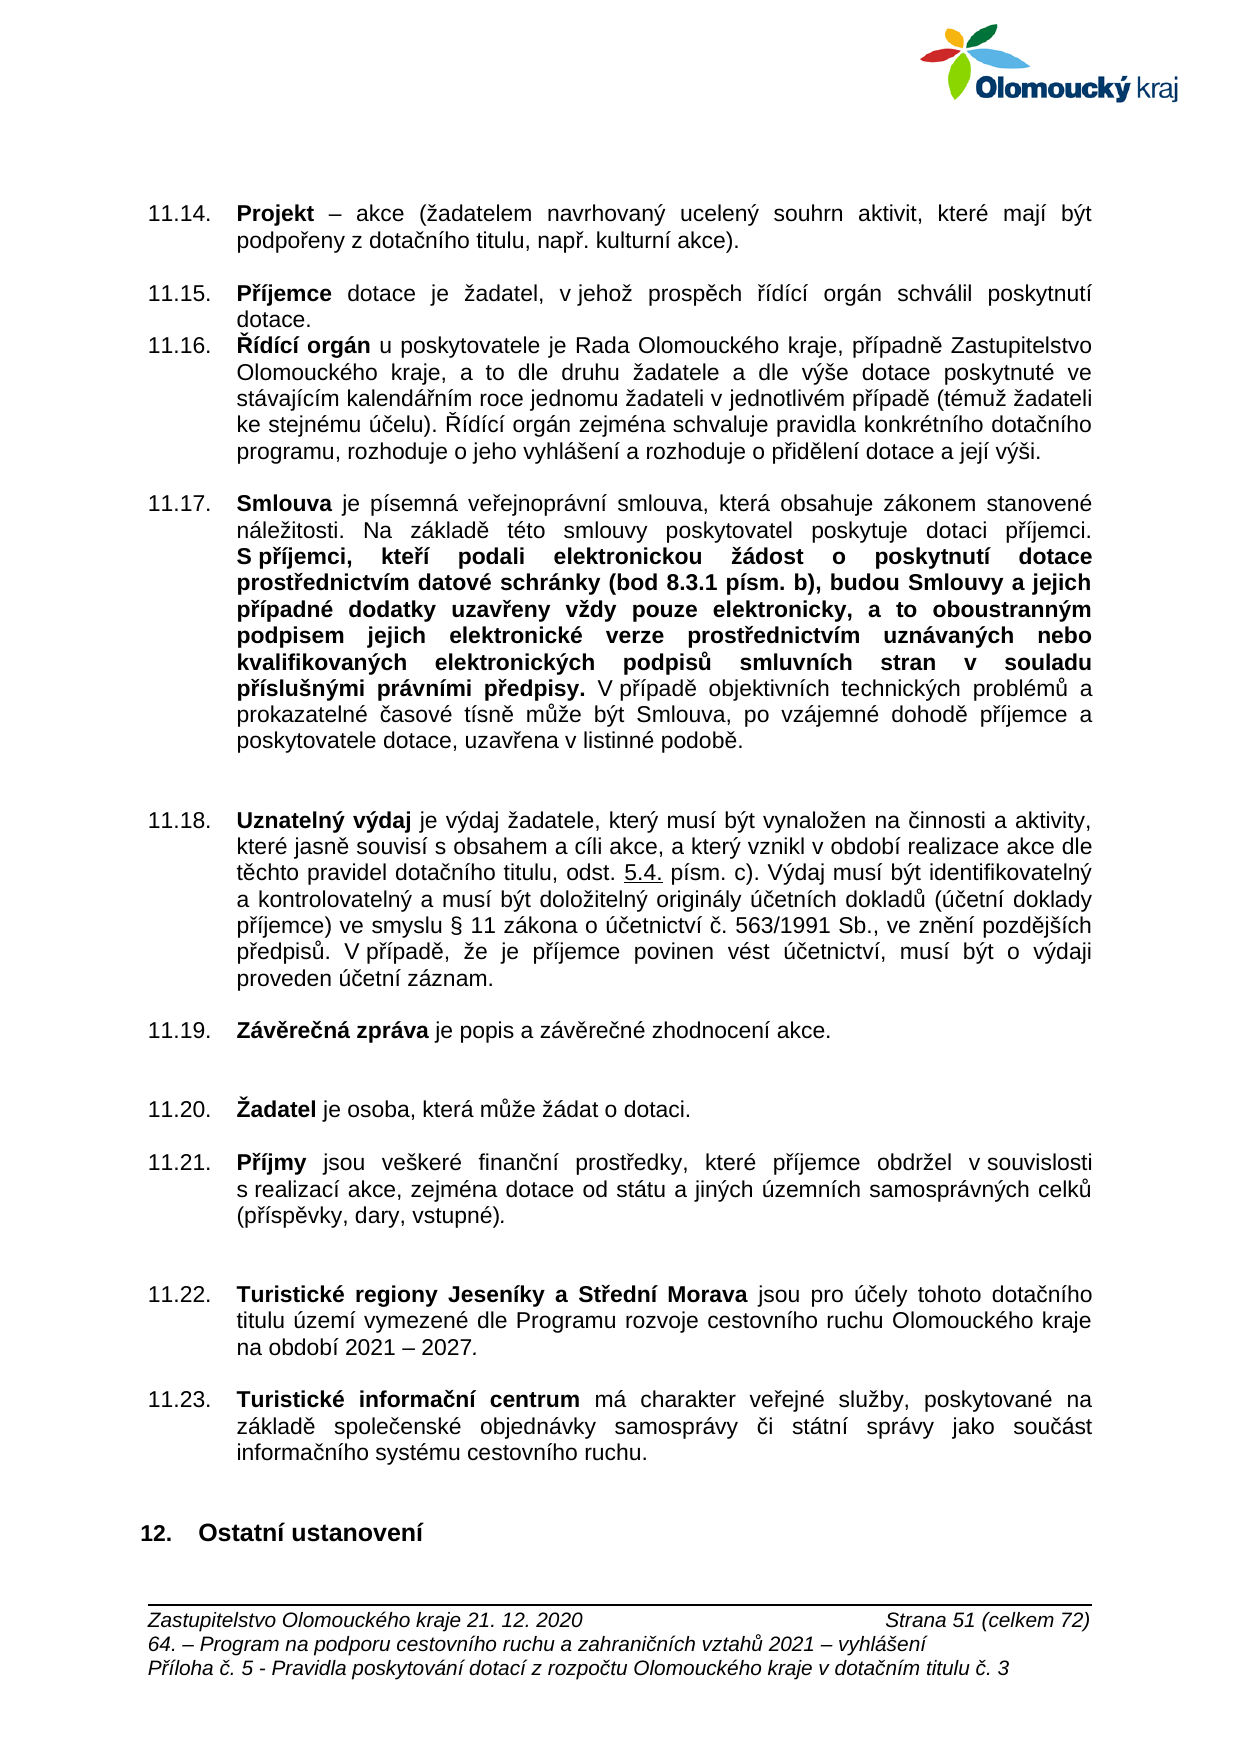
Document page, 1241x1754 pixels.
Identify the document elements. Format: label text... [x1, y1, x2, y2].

list Žadatel je osoba, která může žádat o dotaci. [148, 1096, 1092, 1123]
list Ostatní ustanovení [140, 1518, 1092, 1547]
list Příjemce dotace je žadatel, v jehož prospěch řídící orgán schválil poskytnutí dotace. [148, 279, 1092, 332]
list Závěrečná zpráva je popis a závěrečné zhodnocení akce. [148, 1017, 1092, 1044]
list Řídící orgán u poskytovatele je Rada Olomouckého kraje, případně Zastupitelstvo Olomouckého kraje, a to dle druhu žadatele a dle výše dotace poskytnuté ve stávajícím kalendářním roce jednomu žadateli v jednotlivém případě (témuž žadateli ke stejnému účelu). Řídící orgán zejména schvaluje pravidla konkrétního dotačního programu, rozhoduje o jeho vyhlášení a rozhoduje o přidělení dotace a její výši. [148, 332, 1092, 464]
list Příjmy jsou veškeré finanční prostředky, které příjemce obdržel v souvislosti s realizací akce, zejména dotace od státu a jiných územních samosprávných celků (příspěvky, dary, vstupné). [148, 1149, 1092, 1228]
list Turistické regiony Jeseníky a Střední Morava jsou pro účely tohoto dotačního titulu území vymezené dle Programu rozvoje cestovního ruchu Olomouckého kraje na období 2021 – 2027. [148, 1281, 1092, 1360]
list Projekt – akce (žadatelem navrhovaný ucelený souhrn aktivit, které mají být podpořeny z dotačního titulu, např. kulturní akce). [148, 200, 1092, 253]
list Uznatelný výdaj je výdaj žadatele, který musí být vynaložen na činnosti a aktivity, které jasně souvisí s obsahem a cíli akce, a který vznikl v období realizace akce dle těchto pravidel dotačního titulu, odst. 5.4. písm. c). Výdaj musí být identifikovatelný a kontrolovatelný a musí být doložitelný originály účetních dokladů (účetní doklady příjemce) ve smyslu § 11 zákona o účetnictví č. 563/1991 Sb., ve znění pozdějších předpisů. V případě, že je příjemce povinen vést účetnictví, musí být o výdaji proveden účetní záznam. [148, 807, 1092, 991]
list Turistické informační centrum má charakter veřejné služby, poskytované na základě společenské objednávky samosprávy či státní správy jako součást informačního systému cestovního ruchu. [148, 1386, 1092, 1465]
picture [903, 0, 1197, 131]
list Smlouva je písemná veřejnoprávní smlouva, která obsahuje zákonem stanovené náležitosti. Na základě této smlouvy poskytovatel poskytuje dotaci příjemci. S příjemci, kteří podali elektronickou žádost o poskytnutí dotace prostřednictvím datové schránky (bod 8.3.1 písm. b), budou Smlouvy a jejich případné dodatky uzavřeny vždy pouze elektronicky, a to oboustranným podpisem jejich elektronické verze prostřednictvím uznávaných nebo kvalifikovaných elektronických podpisů smluvních stran v souladu příslušnými právními předpisy. V případě objektivních technických problémů a prokazatelné časové tísně může být Smlouva, po vzájemné dohodě příjemce a poskytovatele dotace, uzavřena v listinné podobě. [148, 490, 1092, 754]
